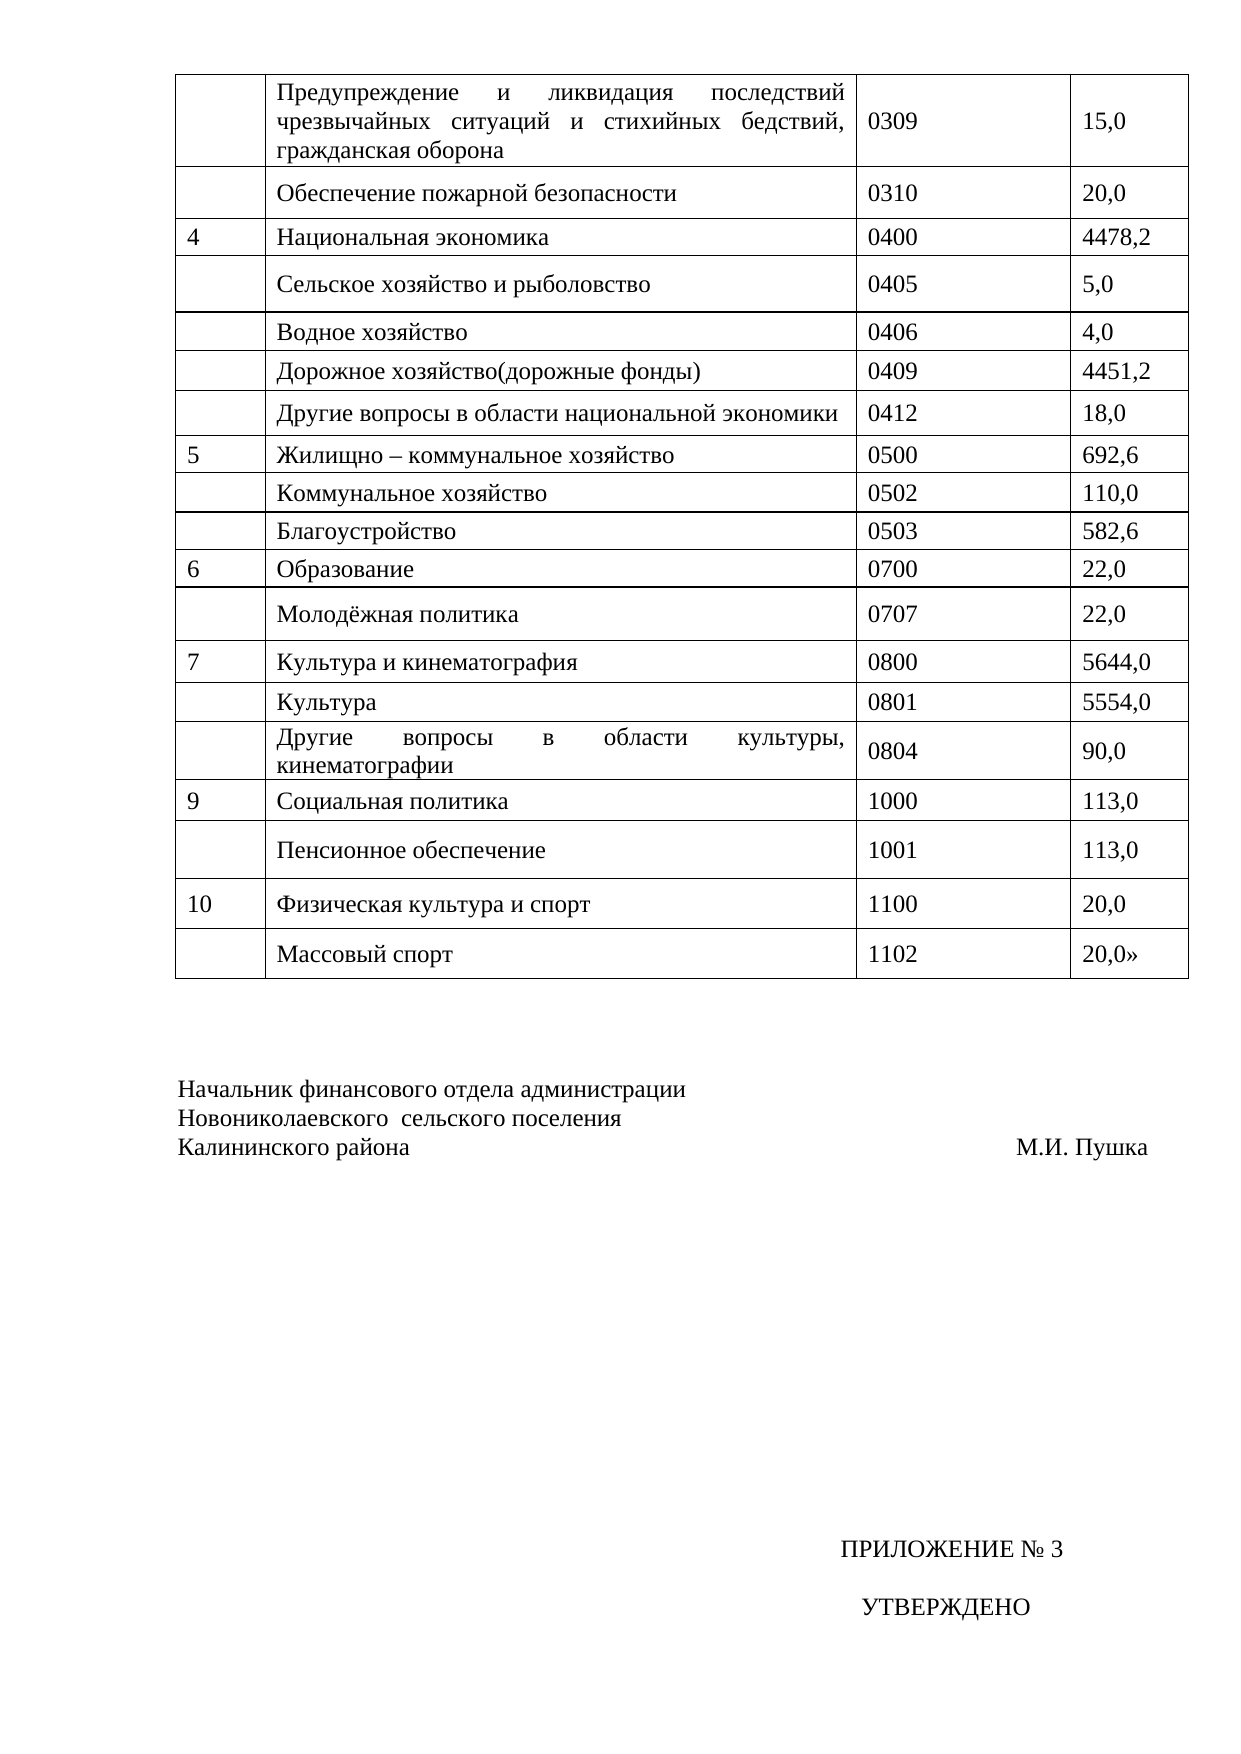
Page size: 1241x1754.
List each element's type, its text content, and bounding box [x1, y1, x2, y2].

table_cell 1102 [857, 929, 1070, 978]
table_cell 0406 [857, 313, 1070, 350]
table_cell Сельское хозяйство и рыболовство [266, 256, 856, 311]
table_cell 692,6 [1071, 436, 1188, 472]
table_cell 113,0 [1071, 821, 1188, 878]
table_cell 0707 [857, 588, 1070, 639]
table_cell 10 [176, 879, 265, 928]
table_cell Пенсионное обеспечение [266, 821, 856, 878]
text Начальник финансового отдела администрации [177, 1074, 1167, 1103]
table_cell 9 [176, 780, 265, 820]
table_cell 4 [176, 219, 265, 255]
table_cell Другие вопросы в области культуры, кинематографии [266, 722, 856, 779]
table_cell 6 [176, 550, 265, 586]
table_cell 4,0 [1071, 313, 1188, 350]
table_cell 90,0 [1071, 722, 1188, 779]
table_cell 110,0 [1071, 473, 1188, 511]
table_cell 1100 [857, 879, 1070, 928]
table_cell Дорожное хозяйство(дорожные фонды) [266, 351, 856, 389]
table_cell [176, 256, 265, 311]
table_cell 20,0 [1071, 167, 1188, 218]
table_cell 5,0 [1071, 256, 1188, 311]
table_cell Национальная экономика [266, 219, 856, 255]
table_cell Социальная политика [266, 780, 856, 820]
table_cell Обеспечение пожарной безопасности [266, 167, 856, 218]
table_cell [176, 513, 265, 549]
table_cell 20,0 [1071, 879, 1188, 928]
text ПРИЛОЖЕНИЕ № 3 [650, 1534, 1167, 1563]
table_cell 22,0 [1071, 550, 1188, 586]
table_cell 7 [176, 641, 265, 682]
table_cell 4451,2 [1071, 351, 1188, 389]
table_cell 5644,0 [1071, 641, 1188, 682]
table_cell Образование [266, 550, 856, 586]
table_cell 18,0 [1071, 391, 1188, 435]
table_cell [176, 391, 265, 435]
text Новониколаевского сельского поселения [177, 1103, 1167, 1132]
table_cell [176, 473, 265, 511]
table_cell Культура и кинематография [266, 641, 856, 682]
table_cell 0804 [857, 722, 1070, 779]
table_cell Жилищно – коммунальное хозяйство [266, 436, 856, 472]
table_cell 5 [176, 436, 265, 472]
table_cell Другие вопросы в области национальной экономики [266, 391, 856, 435]
table_cell 0405 [857, 256, 1070, 311]
table_cell 0700 [857, 550, 1070, 586]
table_cell 0412 [857, 391, 1070, 435]
table_cell [176, 588, 265, 639]
table_cell [176, 351, 265, 389]
table_cell Культура [266, 683, 856, 721]
table_cell 4478,2 [1071, 219, 1188, 255]
table_cell 113,0 [1071, 780, 1188, 820]
table_cell 0400 [857, 219, 1070, 255]
table_cell 0409 [857, 351, 1070, 389]
table_cell [176, 929, 265, 978]
table_cell 0500 [857, 436, 1070, 472]
table_cell 1000 [857, 780, 1070, 820]
text УТВЕРЖДЕНО [650, 1592, 1167, 1621]
table_cell 582,6 [1071, 513, 1188, 549]
table_cell [176, 75, 265, 166]
table_cell Молодёжная политика [266, 588, 856, 639]
table_cell 15,0 [1071, 75, 1188, 166]
table_cell Массовый спорт [266, 929, 856, 978]
table_cell 0309 [857, 75, 1070, 166]
table_cell 0503 [857, 513, 1070, 549]
table_cell Предупреждение и ликвидация последствий чрезвычайных ситуаций и стихийных бедствий, гражданская оборона [266, 75, 856, 166]
table_cell 0800 [857, 641, 1070, 682]
table_cell Физическая культура и спорт [266, 879, 856, 928]
table_cell Благоустройство [266, 513, 856, 549]
text Калининского района М.И. Пушка [177, 1132, 1167, 1161]
table_cell 0310 [857, 167, 1070, 218]
table_cell 22,0 [1071, 588, 1188, 639]
table_cell 0801 [857, 683, 1070, 721]
table_cell 5554,0 [1071, 683, 1188, 721]
table_cell [176, 313, 265, 350]
table_cell 0502 [857, 473, 1070, 511]
table_cell [176, 821, 265, 878]
table_cell 20,0» [1071, 929, 1188, 978]
table_cell [176, 722, 265, 779]
table_cell Водное хозяйство [266, 313, 856, 350]
table_cell 1001 [857, 821, 1070, 878]
table_cell [176, 167, 265, 218]
table_cell [176, 683, 265, 721]
table_cell Коммунальное хозяйство [266, 473, 856, 511]
